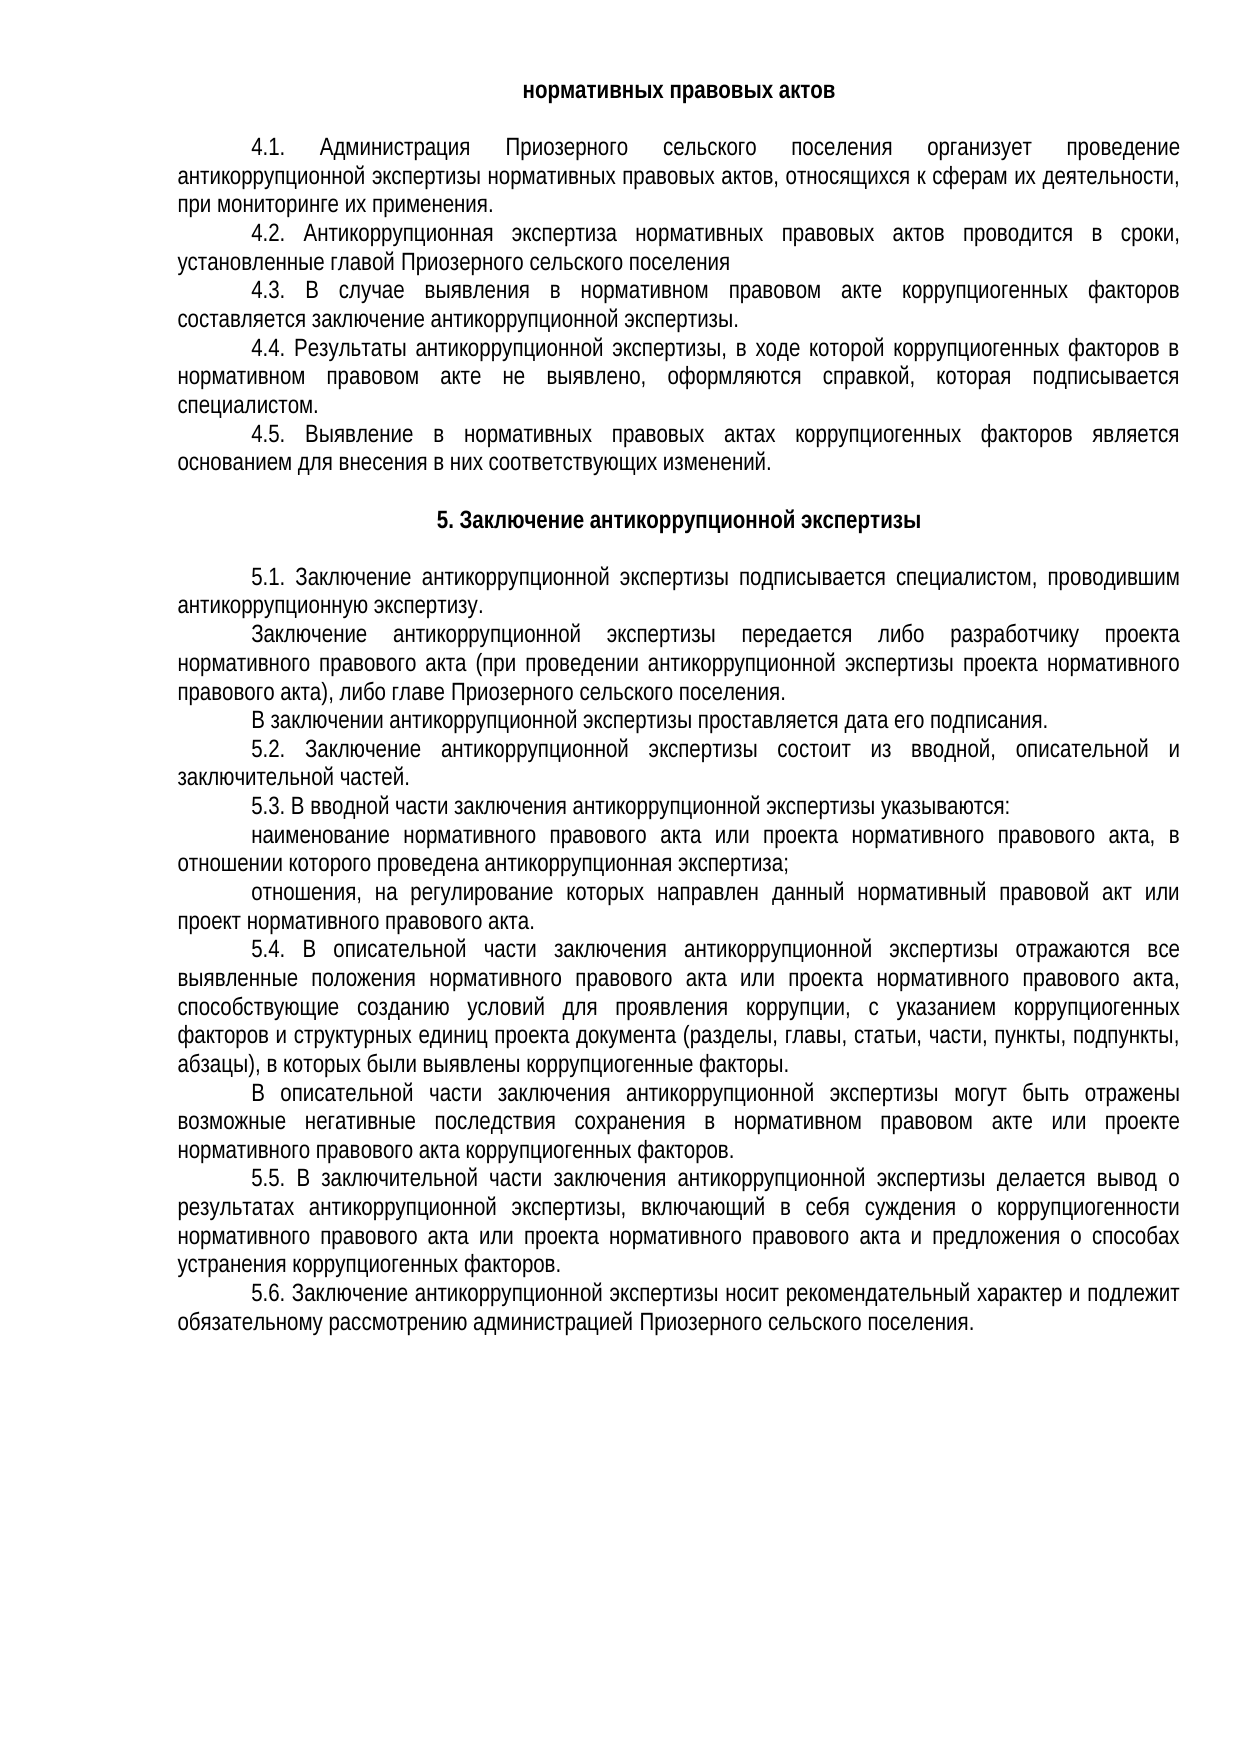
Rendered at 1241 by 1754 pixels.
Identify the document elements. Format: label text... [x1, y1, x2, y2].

text 4.2. Антикоррупционная экспертиза нормативных правовых актов проводится в сроки, установленные главой Приозерного сельского поселения [177, 218, 1181, 275]
text 4.5. Выявление в нормативных правовых актах коррупциогенных факторов является основанием для внесения в них соответствующих изменений. [177, 419, 1181, 476]
text В заключении антикоррупционной экспертизы проставляется дата его подписания. [177, 705, 1181, 734]
text Заключение антикоррупционной экспертизы передается либо разработчику проекта нормативного правового акта (при проведении антикоррупционной экспертизы проекта нормативного правового акта), либо главе Приозерного сельского поселения. [177, 619, 1181, 705]
text В описательной части заключения антикоррупционной экспертизы могут быть отражены возможные негативные последствия сохранения в нормативном правовом акте или проекте нормативного правового акта коррупциогенных факторов. [177, 1077, 1181, 1163]
text 5.5. В заключительной части заключения антикоррупционной экспертизы делается вывод о результатах антикоррупционной экспертизы, включающий в себя суждения о коррупциогенности нормативного правового акта или проекта нормативного правового акта и предложения о способах устранения коррупциогенных факторов. [177, 1163, 1181, 1278]
text 5. Заключение антикоррупционной экспертизы [177, 504, 1181, 533]
text 5.1. Заключение антикоррупционной экспертизы подписывается специалистом, проводившим антикоррупционную экспертизу. [177, 562, 1181, 619]
text 5.3. В вводной части заключения антикоррупционной экспертизы указываются: [177, 791, 1181, 820]
text 4.3. В случае выявления в нормативном правовом акте коррупциогенных факторов составляется заключение антикоррупционной экспертизы. [177, 275, 1181, 333]
text 5.6. Заключение антикоррупционной экспертизы носит рекомендательный характер и подлежит обязательному рассмотрению администрацией Приозерного сельского поселения. [177, 1278, 1181, 1335]
text 5.2. Заключение антикоррупционной экспертизы состоит из вводной, описательной и заключительной частей. [177, 734, 1181, 791]
text 5.4. В описательной части заключения антикоррупционной экспертизы отражаются все выявленные положения нормативного правового акта или проекта нормативного правового акта, способствующие созданию условий для проявления коррупции, с указанием коррупциогенных факторов и структурных единиц проекта документа (разделы, главы, статьи, части, пункты, подпункты, абзацы), в которых были выявлены коррупциогенные факторы. [177, 934, 1181, 1077]
text 4.1. Администрация Приозерного сельского поселения организует проведение антикоррупционной экспертизы нормативных правовых актов, относящихся к сферам их деятельности, при мониторинге их применения. [177, 132, 1181, 218]
text нормативных правовых актов [177, 75, 1181, 103]
text 4.4. Результаты антикоррупционной экспертизы, в ходе которой коррупциогенных факторов в нормативном правовом акте не выявлено, оформляются справкой, которая подписывается специалистом. [177, 333, 1181, 419]
text наименование нормативного правового акта или проекта нормативного правового акта, в отношении которого проведена антикоррупционная экспертиза; [177, 820, 1181, 877]
text отношения, на регулирование которых направлен данный нормативный правовой акт или проект нормативного правового акта. [177, 877, 1181, 934]
